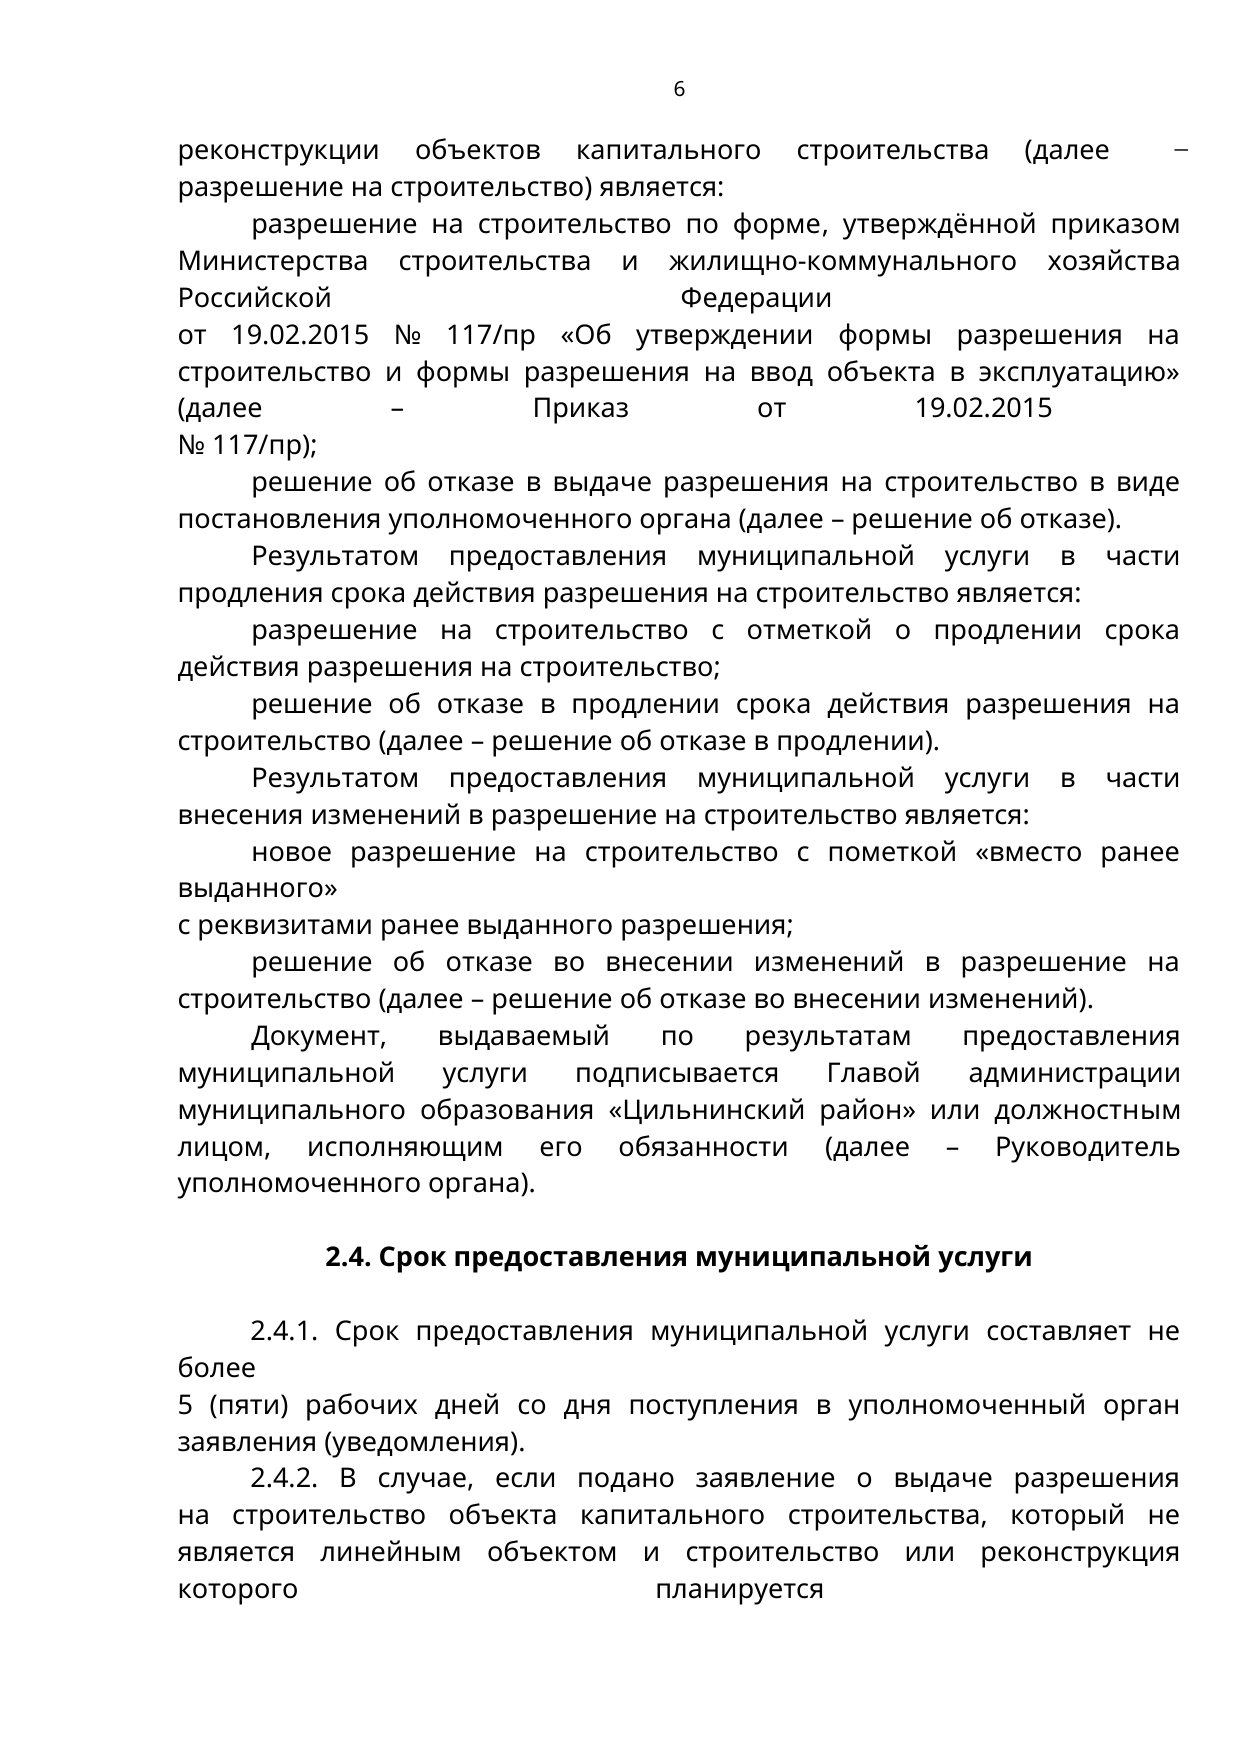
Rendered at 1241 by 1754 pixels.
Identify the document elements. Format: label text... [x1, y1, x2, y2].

text решение об отказе во внесении изменений в разрешение на строительство (далее – решение об отказе во внесении изменений). [177, 943, 1181, 1016]
text новое разрешение на строительство с пометкой «вместо ранее выданного» с реквизитами ранее выданного разрешения; [177, 832, 1181, 943]
text Документ, выдаваемый по результатам предоставления муниципальной услуги подписывается Главой администрации муниципального образования «Цильнинский район» или должностным лицом, исполняющим его обязанности (далее – Руководитель уполномоченного органа). [177, 1016, 1181, 1201]
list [177, 1459, 1181, 1606]
text Результатом предоставления муниципальной услуги в части продления срока действия разрешения на строительство является: [177, 537, 1181, 610]
text разрешение на строительство с отметкой о продлении срока действия разрешения на строительство; [177, 611, 1181, 684]
text 2.4. Срок предоставления муниципальной услуги [177, 1238, 1181, 1274]
text решение об отказе в выдаче разрешения на строительство в виде постановления уполномоченного органа (далее – решение об отказе). [177, 463, 1181, 537]
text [177, 131, 1181, 204]
text Результатом предоставления муниципальной услуги в части внесения изменений в разрешение на строительство является: [177, 758, 1181, 832]
text решение об отказе в продлении срока действия разрешения на строительство (далее – решение об отказе в продлении). [177, 684, 1181, 758]
text разрешение на строительство по форме, утверждённой приказом Министерства строительства и жилищно-коммунального хозяйства Российской Федерации от 19.02.2015 № 117/пр «Об утверждении формы разрешения на строительство и формы разрешения на ввод объекта в эксплуатацию» (далее – Приказ от 19.02.2015 № 117/пр); [177, 204, 1181, 463]
list 2.4.1. Срок предоставления муниципальной услуги составляет не более 5 (пяти) рабочих дней со дня поступления в уполномоченный орган заявления (уведомления). [177, 1311, 1181, 1459]
